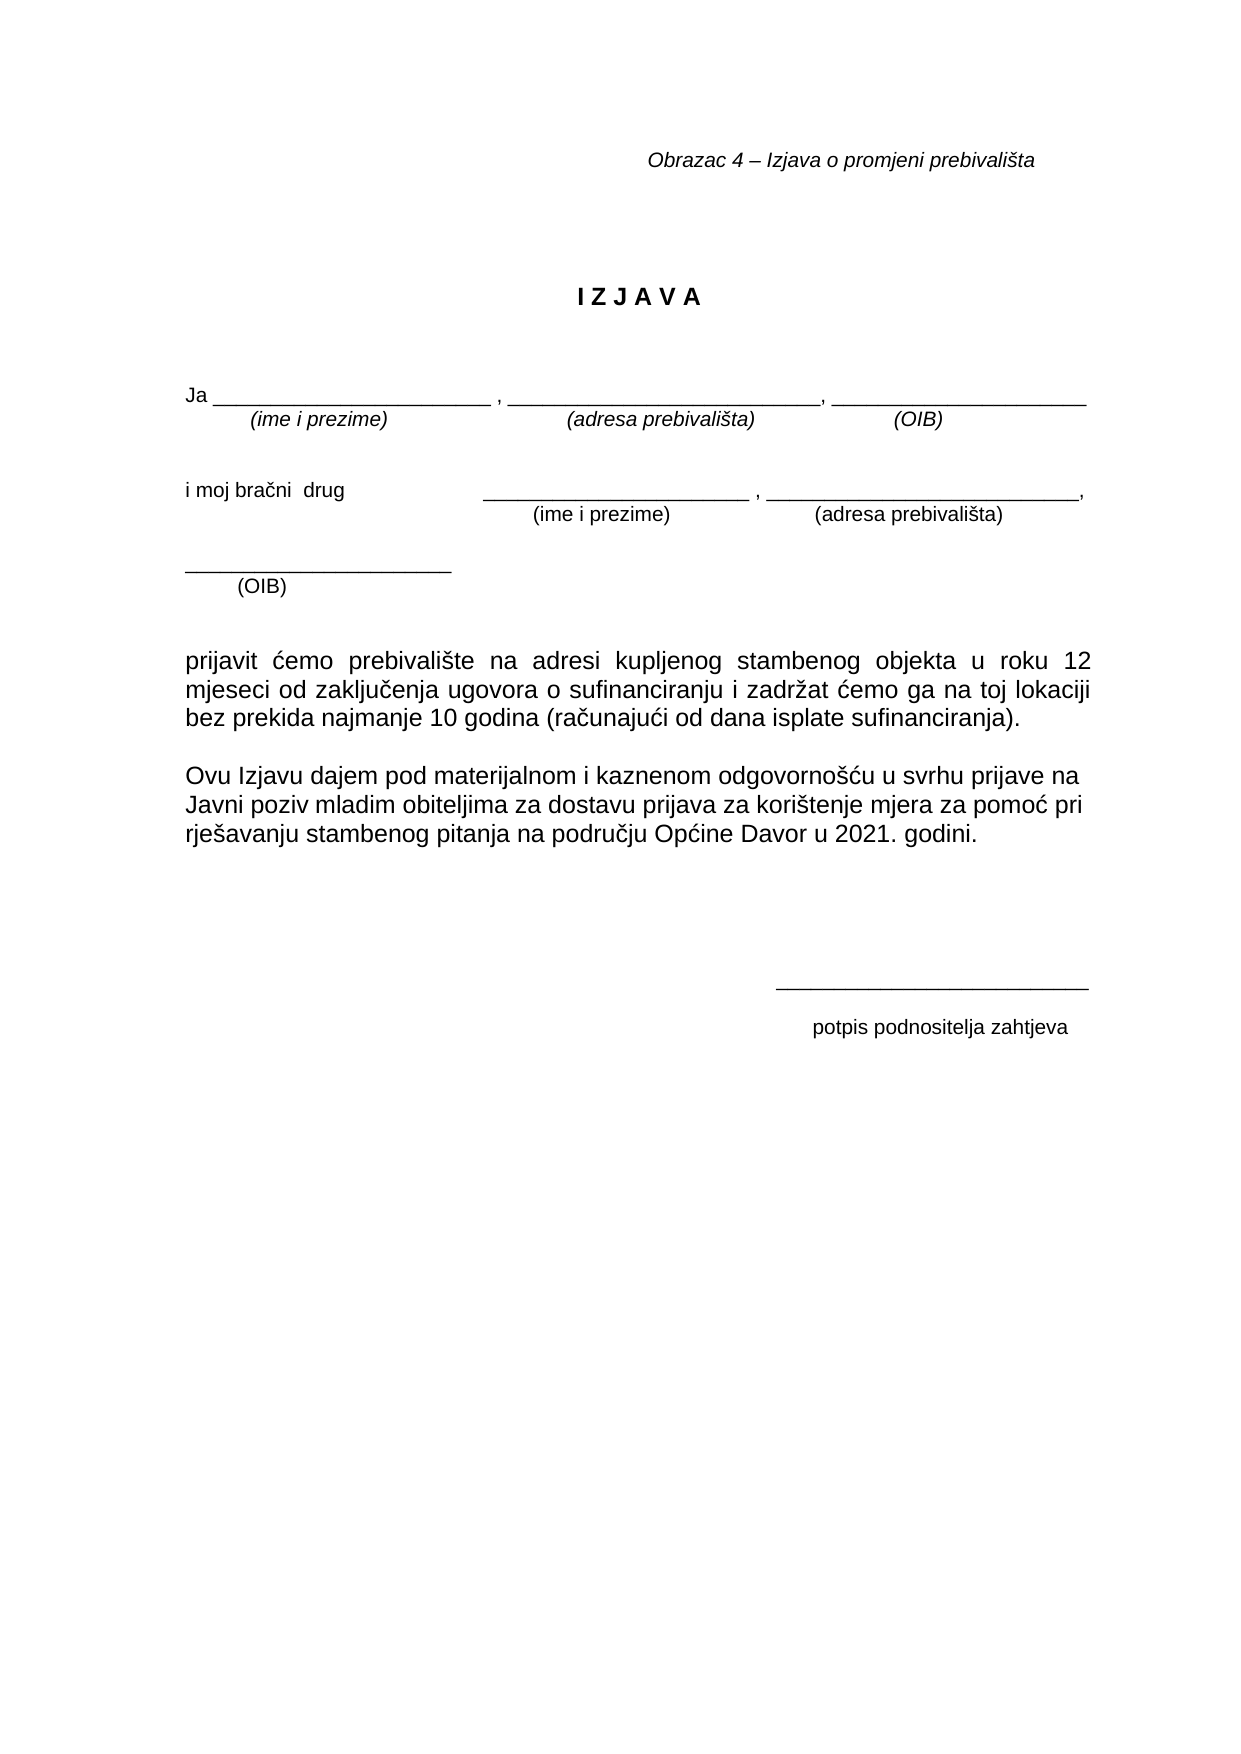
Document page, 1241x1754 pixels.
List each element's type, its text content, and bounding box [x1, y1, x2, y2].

text i moj bračni drug _______________________ , ___________________________, [185, 478, 1093, 502]
text _______________________ [185, 550, 1093, 574]
text Ja ________________________ , ___________________________, ______________________ [185, 382, 1093, 406]
text (ime i prezime) (adresa prebivališta) [185, 502, 1093, 526]
text Obrazac 4 – Izjava o promjeni prebivališta [207, 148, 1093, 172]
text Ovu Izjavu dajem pod materijalnom i kaznenom odgovornošću u svrhu prijave na Javni poziv mladim obiteljima za dostavu prijava za korištenje mjera za pomoć pri rješavanju stambenog pitanja na području Općine Davor u 2021. godini. [185, 761, 1093, 847]
text ___________________________ [148, 967, 1093, 991]
text (OIB) [185, 574, 1093, 598]
text I Z J A V A [185, 282, 1093, 311]
text potpis podnositelja zahtjeva [148, 1015, 1093, 1039]
text (ime i prezime) (adresa prebivališta) (OIB) [185, 406, 1093, 430]
text prijavit ćemo prebivalište na adresi kupljenog stambenog objekta u roku 12 mjeseci od zaključenja ugovora o sufinanciranju i zadržat ćemo ga na toj lokaciji bez prekida najmanje 10 godina (računajući od dana isplate sufinanciranja). [185, 646, 1093, 732]
